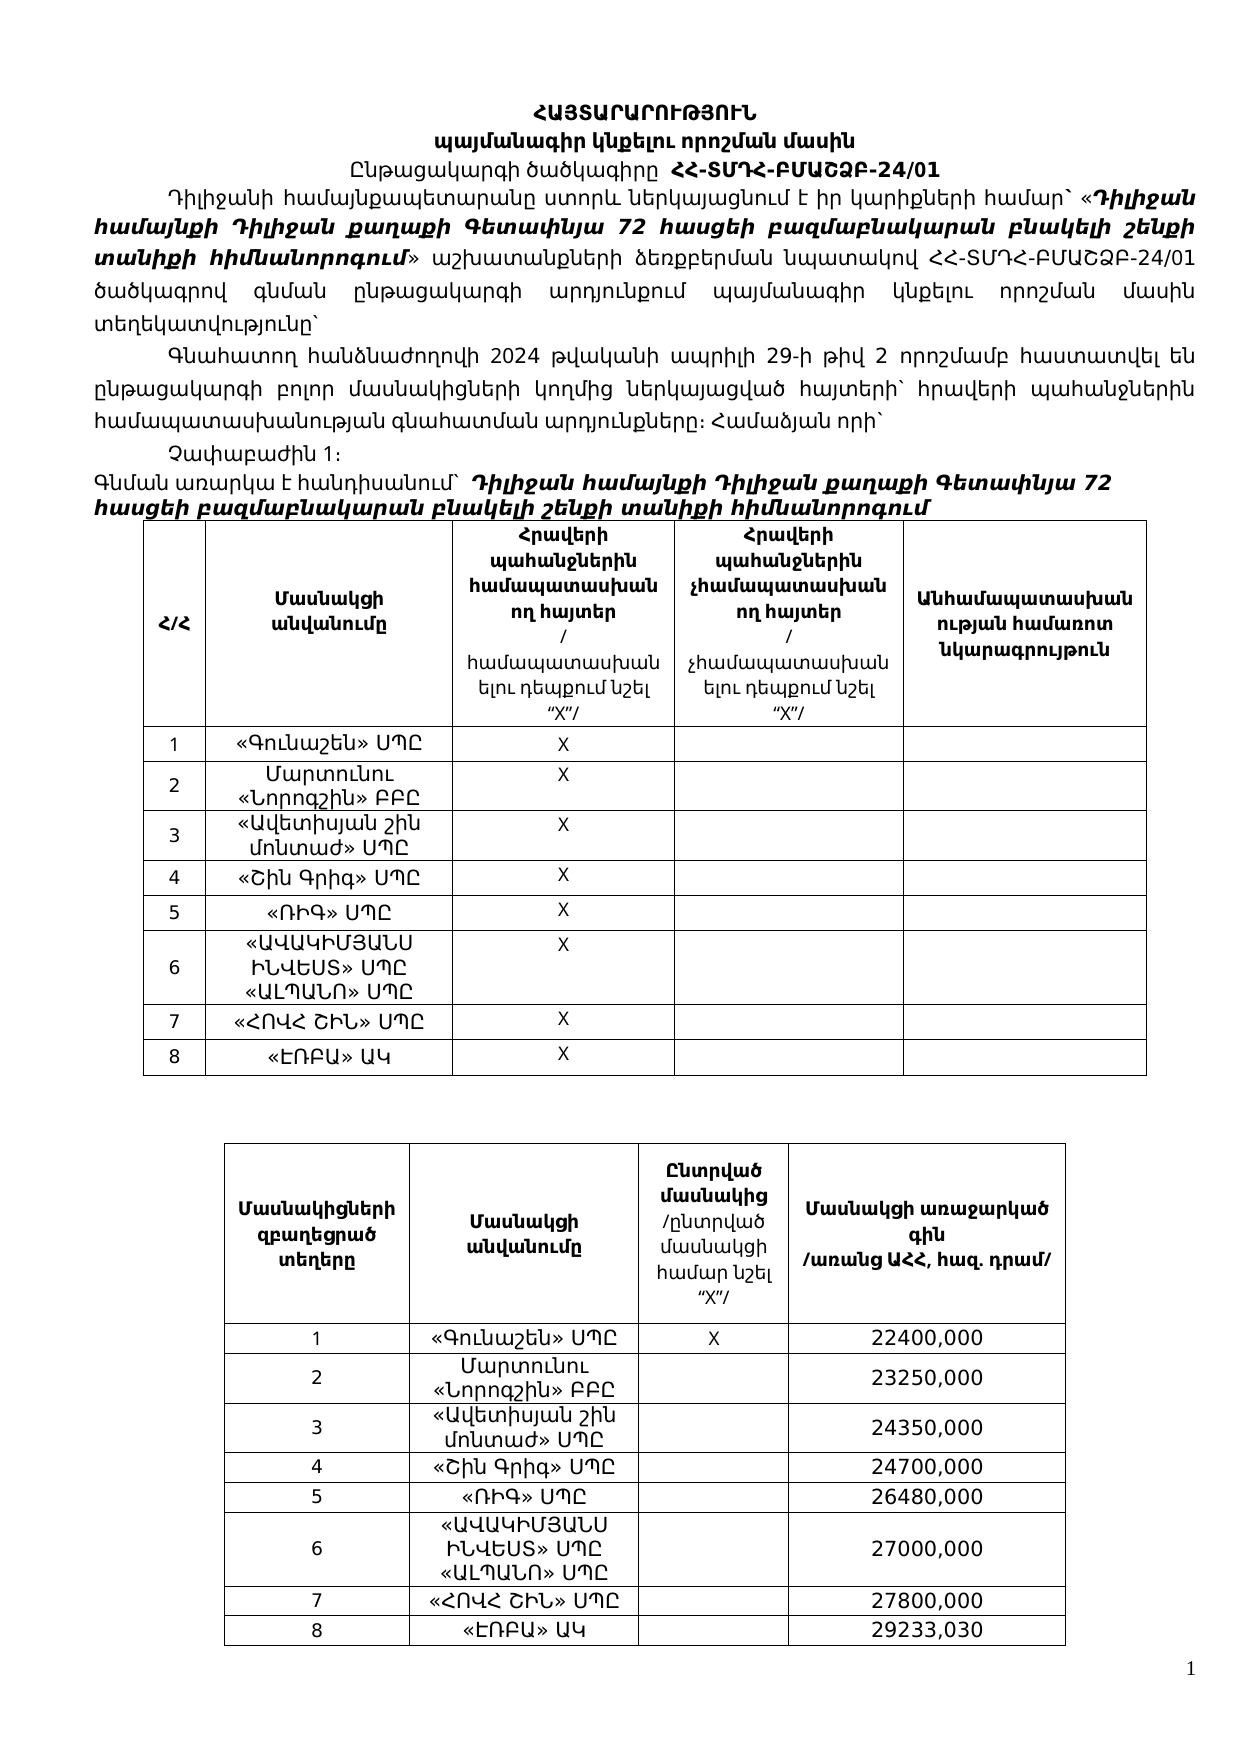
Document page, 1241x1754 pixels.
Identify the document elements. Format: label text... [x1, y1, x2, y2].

table_cell [639, 1483, 788, 1512]
text Դիլիջանի համայնքապետարանը ստորև ներկայացնում է իր կարիքների համար` «Դիլիջան համայնքի Դիլիջան քաղաքի Գետափնյա 72 հասցեի բազմաբնակարան բնակելի շենքի տանիքի հիմնանորոգում» աշխատանքների ձեռքբերման նպատակով ՀՀ-ՏՄԴՀ-ԲՄԱՇՁԲ-24/01 ծածկագրով գնման ընթացակարգի արդյունքում պայմանագիր կնքելու որոշման մասին տեղեկատվությունը` [94, 183, 1196, 337]
table_cell [639, 1587, 788, 1615]
table_header Մասնակցի անվանումը [206, 521, 452, 726]
text Գնահատող հանձնաժողովի 2024 թվականի ապրիլի 29-ի թիվ 2 որոշմամբ հաստատվել են ընթացակարգի բոլոր մասնակիցների կողմից ներկայացված հայտերի` հրավերի պահանջներին համապատասխանության գնահատման արդյունքները։ Համաձյան որի` [94, 341, 1196, 435]
table_cell 5 [225, 1483, 409, 1512]
table_header Ընտրված մասնակից /ընտրված մասնակցի համար նշել “X”/ [639, 1144, 788, 1323]
table_cell [675, 811, 903, 860]
table_cell 6 [144, 931, 205, 1004]
table_cell [904, 1040, 1146, 1074]
table_cell 1 [144, 727, 205, 761]
table_cell 1 [225, 1324, 409, 1353]
table_cell X [453, 811, 674, 860]
table_cell 2 [144, 762, 205, 810]
table_cell [904, 762, 1146, 810]
table_cell [675, 727, 903, 761]
table_cell «ՀՈՎՀ ՇԻՆ» ՍՊԸ [206, 1005, 452, 1039]
table_cell «ԷՌԲԱ» ԱԿ [410, 1616, 638, 1645]
table_cell 3 [144, 811, 205, 860]
table_cell [639, 1453, 788, 1482]
table_cell 3 [225, 1404, 409, 1452]
table_cell Մարտունու «Նորոգշին» ԲԲԸ [410, 1354, 638, 1402]
table_header Անհամապատասխանության համառոտ նկարագրույթուն [904, 521, 1146, 726]
table_cell «Շին Գրիգ» ՍՊԸ [206, 861, 452, 895]
table_header Հ/Հ [144, 521, 205, 726]
table_cell X [453, 762, 674, 810]
text Գնման առարկա է հանդիսանում` Դիլիջան համայնքի Դիլիջան քաղաքի Գետափնյա 72 հասցեի բազմաբնակարան բնակելի շենքի տանիքի հիմնանորոգում [94, 468, 1196, 520]
table_cell [639, 1513, 788, 1586]
table_cell 27000,000 [789, 1513, 1065, 1586]
table_cell [675, 762, 903, 810]
table_header Մասնակիցների զբաղեցրած տեղերը [225, 1144, 409, 1323]
table_cell [904, 1005, 1146, 1039]
table_cell [675, 861, 903, 895]
table_cell 22400,000 [789, 1324, 1065, 1353]
table_header Հրավերի պահանջներին համապատասխանող հայտեր /համապատասխանելու դեպքում նշել “X”/ [453, 521, 674, 726]
table_cell X [453, 896, 674, 930]
table_cell 24700,000 [789, 1453, 1065, 1482]
table_cell Մարտունու «Նորոգշին» ԲԲԸ [206, 762, 452, 810]
table_header Հրավերի պահանջներին չհամապատասխանող հայտեր /չհամապատասխանելու դեպքում նշել “X”/ [675, 521, 903, 726]
table_cell [675, 896, 903, 930]
table_cell 27800,000 [789, 1587, 1065, 1615]
table_cell «Ավետիսյան շին մոնտաժ» ՍՊԸ [410, 1404, 638, 1452]
text ՀԱՅՏԱՐԱՐՈՒԹՅՈՒՆ [94, 98, 1196, 126]
table_cell 7 [144, 1005, 205, 1039]
table_cell «Ավետիսյան շին մոնտաժ» ՍՊԸ [206, 811, 452, 860]
table_cell [904, 727, 1146, 761]
subtitle Ընթացակարգի ծածկագիրը ՀՀ-ՏՄԴՀ-ԲՄԱՇՁԲ-24/01 [94, 155, 1196, 183]
table_cell «ՌԻԳ» ՍՊԸ [410, 1483, 638, 1512]
text պայմանագիր կնքելու որոշման մասին [94, 126, 1196, 155]
table_cell X [453, 931, 674, 1004]
table_header Մասնակցի անվանումը [410, 1144, 638, 1323]
table_cell 26480,000 [789, 1483, 1065, 1512]
table_cell 29233,030 [789, 1616, 1065, 1645]
table_cell 4 [225, 1453, 409, 1482]
table_cell [904, 896, 1146, 930]
table_cell «ՀՈՎՀ ՇԻՆ» ՍՊԸ [410, 1587, 638, 1615]
table_cell X [639, 1324, 788, 1353]
table_cell 6 [225, 1513, 409, 1586]
table_cell [904, 811, 1146, 860]
table_header Մասնակցի առաջարկած գին /առանց ԱՀՀ, հազ. դրամ/ [789, 1144, 1065, 1323]
text Չափաբաժին 1։ [94, 439, 1196, 468]
table_cell 8 [144, 1040, 205, 1074]
table_cell X [453, 1040, 674, 1074]
table_cell 24350,000 [789, 1404, 1065, 1452]
table_cell [675, 1040, 903, 1074]
table_cell «ԱՎԱԿԻՄՅԱՆՍ ԻՆՎԵՍՏ» ՍՊԸ «ԱԼՊԱՆՈ» ՍՊԸ [410, 1513, 638, 1586]
table_cell 4 [144, 861, 205, 895]
table_cell [639, 1404, 788, 1452]
table_cell X [453, 861, 674, 895]
table_cell 2 [225, 1354, 409, 1402]
table_cell X [453, 727, 674, 761]
table_cell 7 [225, 1587, 409, 1615]
table_cell [904, 861, 1146, 895]
table_cell 5 [144, 896, 205, 930]
table_cell «ԷՌԲԱ» ԱԿ [206, 1040, 452, 1074]
table_cell [639, 1354, 788, 1402]
table_cell [904, 931, 1146, 1004]
table_cell «Գունաշեն» ՍՊԸ [206, 727, 452, 761]
table_cell [639, 1616, 788, 1645]
table_cell 8 [225, 1616, 409, 1645]
table_cell [675, 1005, 903, 1039]
table_cell «ՌԻԳ» ՍՊԸ [206, 896, 452, 930]
table_cell «ԱՎԱԿԻՄՅԱՆՍ ԻՆՎԵՍՏ» ՍՊԸ «ԱԼՊԱՆՈ» ՍՊԸ [206, 931, 452, 1004]
table_cell «Շին Գրիգ» ՍՊԸ [410, 1453, 638, 1482]
table_cell X [453, 1005, 674, 1039]
table_cell [675, 931, 903, 1004]
table_cell 23250,000 [789, 1354, 1065, 1402]
table_cell «Գունաշեն» ՍՊԸ [410, 1324, 638, 1353]
